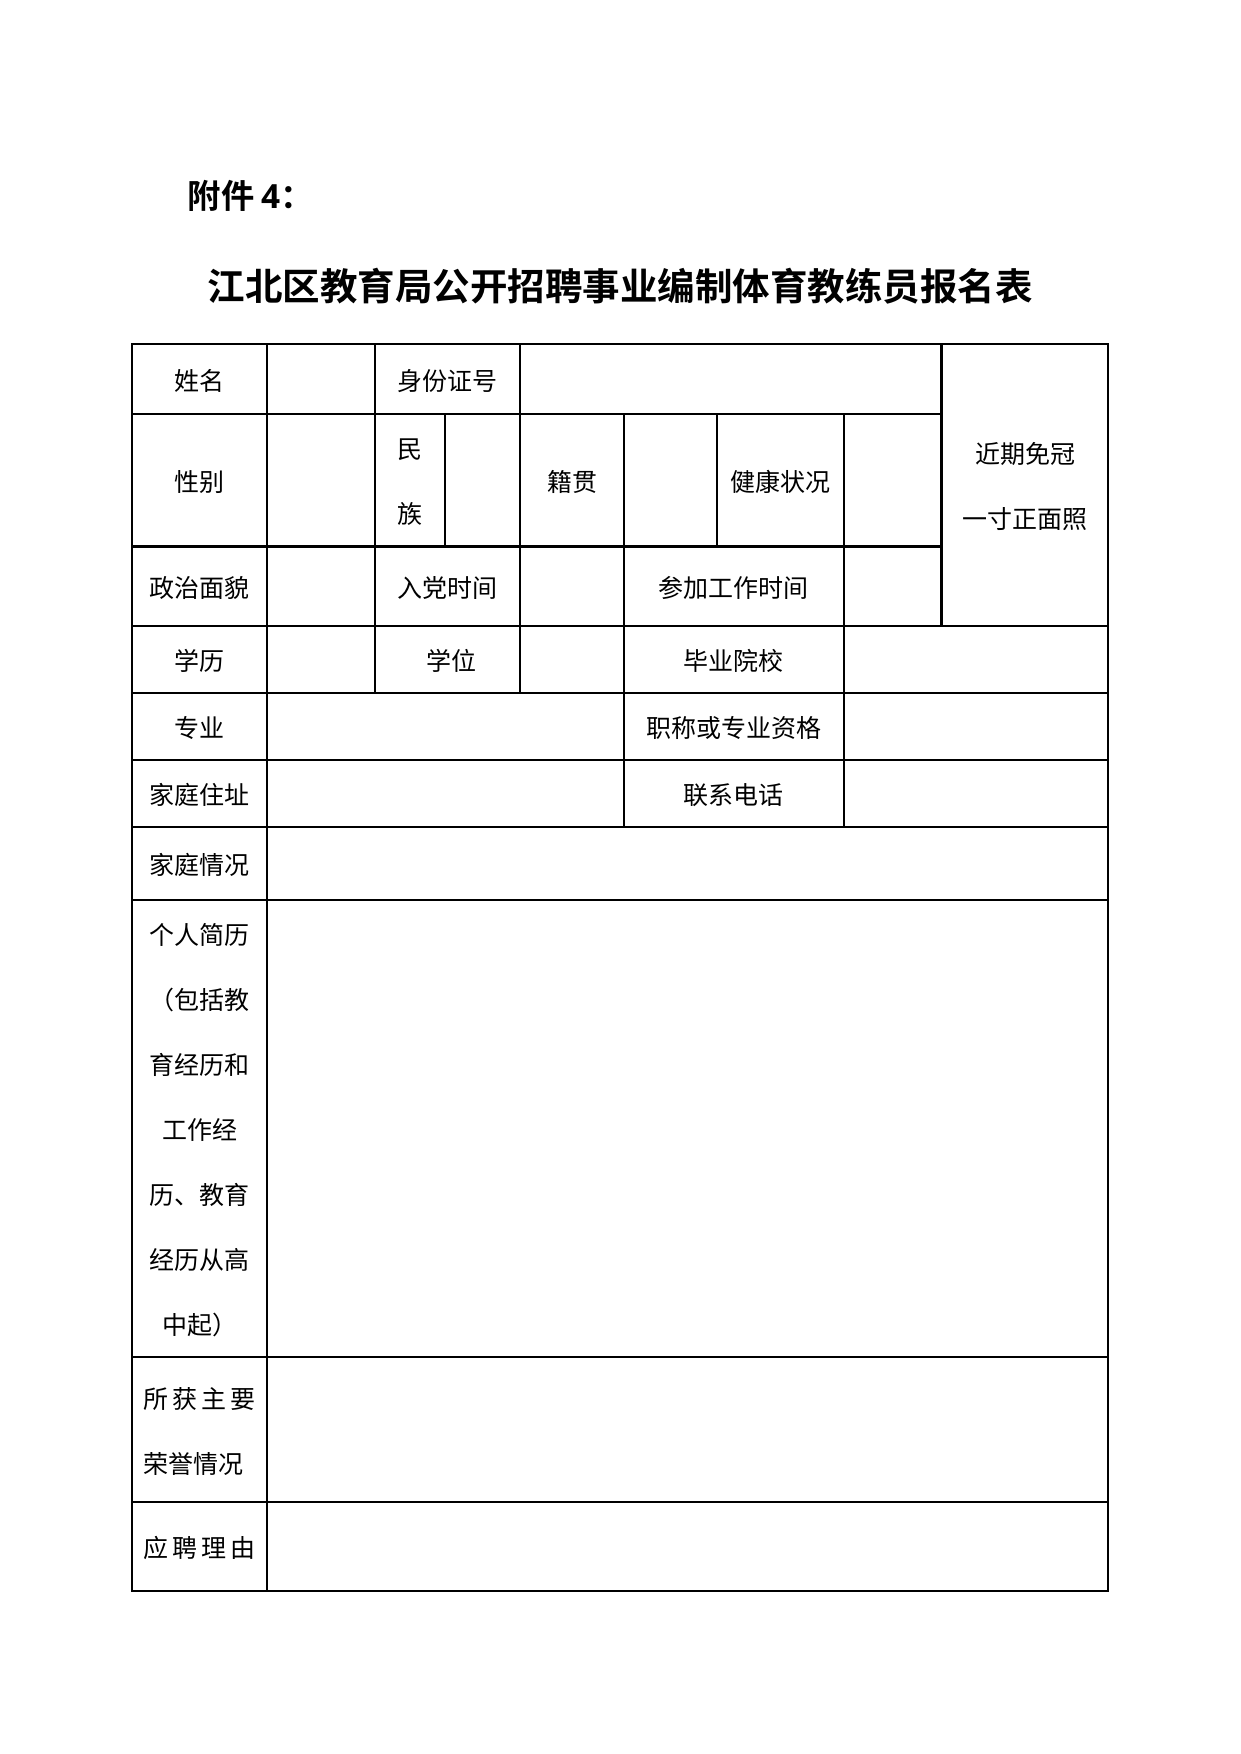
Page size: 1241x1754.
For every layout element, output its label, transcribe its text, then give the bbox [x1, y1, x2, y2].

table_cell [268, 761, 623, 826]
table_cell 家庭情况 [133, 828, 266, 899]
table_cell 职称或专业资格 [625, 694, 843, 759]
table_cell 入党时间 [376, 548, 519, 625]
table_cell 政治面貌 [133, 548, 266, 625]
table_header 身份证号 [376, 345, 519, 413]
table_cell [268, 901, 1107, 1356]
table_cell 健康状况 [718, 415, 843, 545]
table_cell [521, 627, 623, 692]
table_cell [268, 415, 374, 545]
table_cell [845, 415, 940, 545]
table_cell [268, 548, 374, 625]
table_cell 学位 [376, 627, 519, 692]
table_cell 籍贯 [521, 415, 623, 545]
table_cell 性别 [133, 415, 266, 545]
text 附件4： [187, 162, 1053, 227]
table_header 近期免冠 一寸正面照 [943, 345, 1107, 625]
table_cell [268, 627, 374, 692]
table_cell 联系电话 [625, 761, 843, 826]
table_cell 应聘理由及其他需要说明的问题 [133, 1503, 266, 1590]
table_cell [268, 1503, 1107, 1590]
table_cell [268, 1358, 1107, 1501]
table_cell [845, 627, 1107, 692]
table_header [268, 345, 374, 413]
table_cell [268, 828, 1107, 899]
table_cell 民族 [376, 415, 444, 545]
text 江北区教育局公开招聘事业编制体育教练员报名表 [187, 251, 1053, 316]
table_cell [845, 694, 1107, 759]
table_cell 个人简历 （包括教育经历和工作经历、教育经历从高中起） [133, 901, 266, 1356]
table_cell [521, 548, 623, 625]
table_cell [446, 415, 519, 545]
table_cell 所获主要荣誉情况 [133, 1358, 266, 1501]
table_cell [845, 548, 940, 625]
table_cell [845, 761, 1107, 826]
table_cell [625, 415, 716, 545]
table_cell [268, 694, 623, 759]
table_header 姓名 [133, 345, 266, 413]
table_cell 家庭住址 [133, 761, 266, 826]
table_header [521, 345, 940, 413]
table_cell 毕业院校 [625, 627, 843, 692]
table_cell 专业 [133, 694, 266, 759]
table_cell 学历 [133, 627, 266, 692]
table_cell 参加工作时间 [625, 548, 843, 625]
